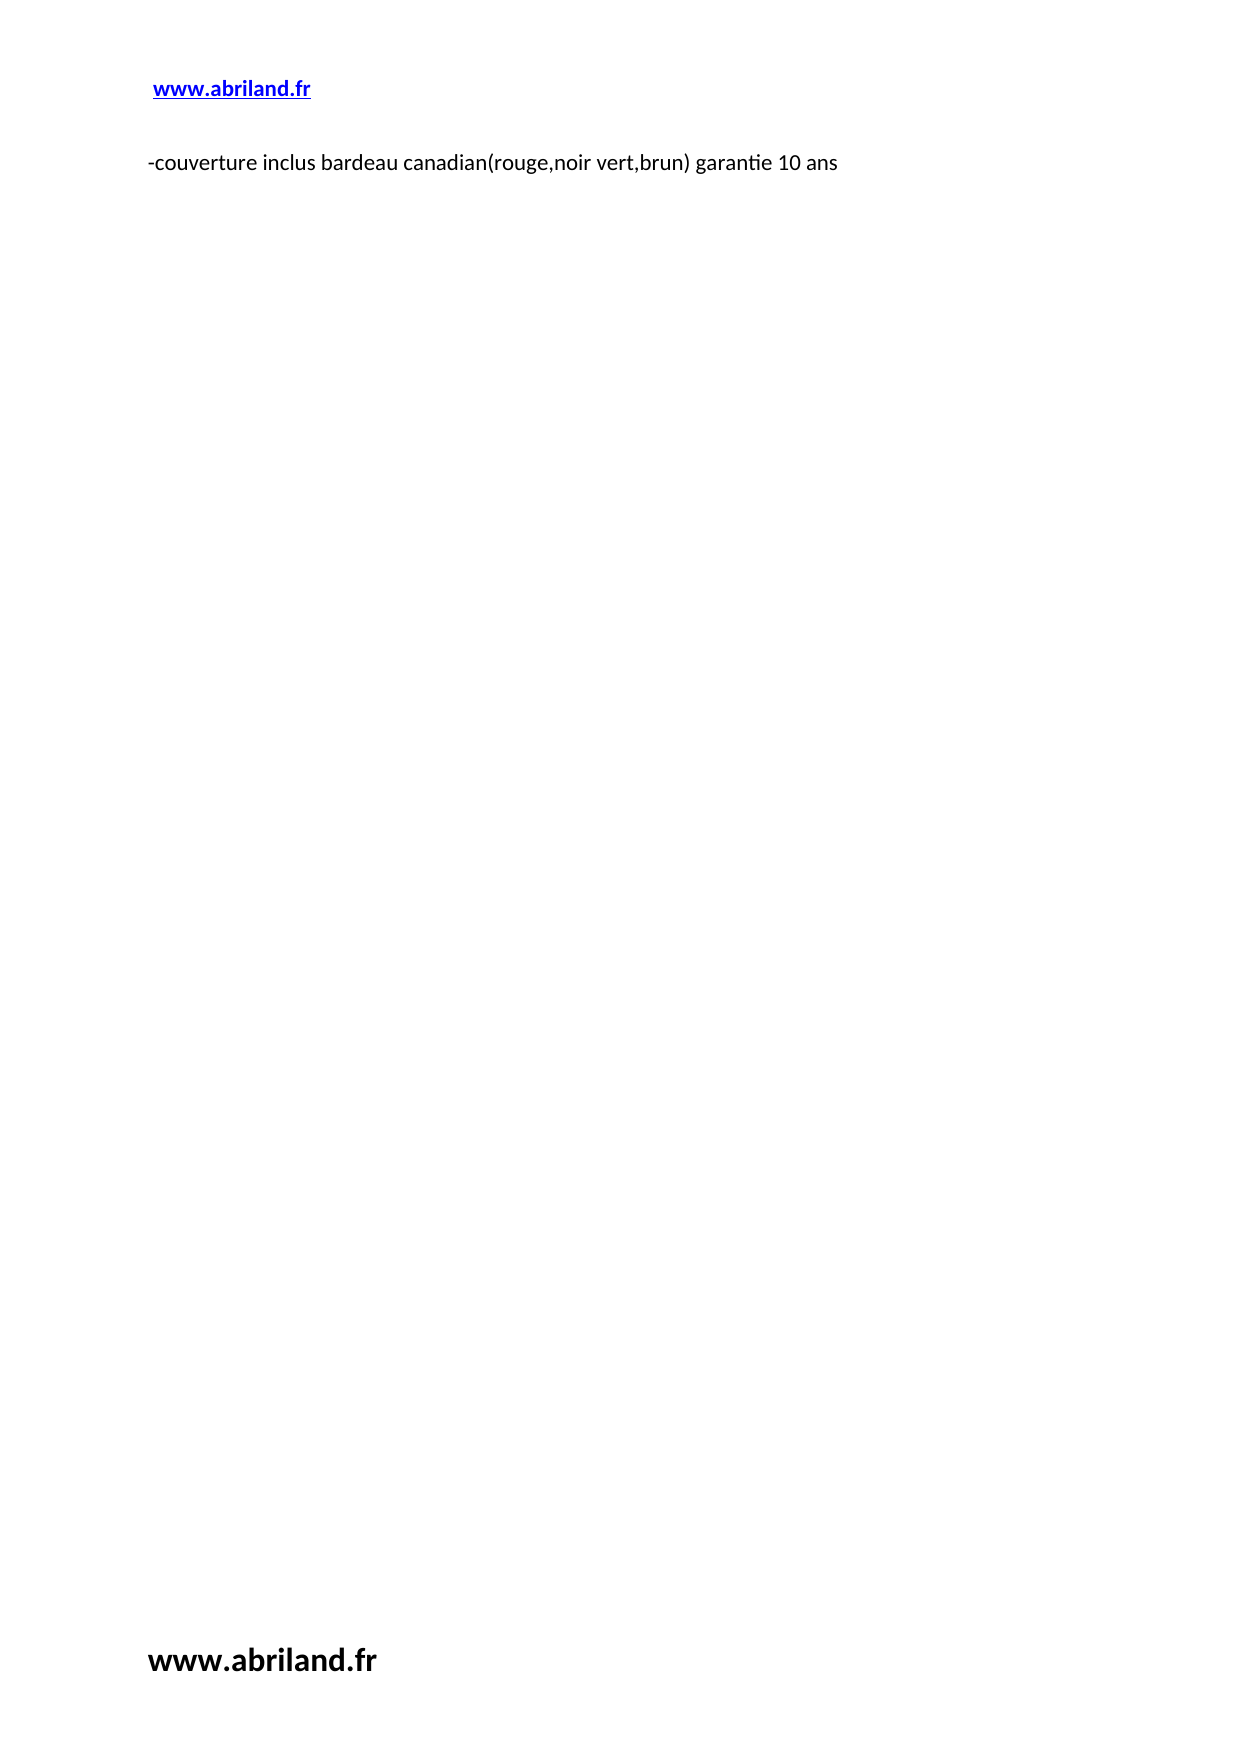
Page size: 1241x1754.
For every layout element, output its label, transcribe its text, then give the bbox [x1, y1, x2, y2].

text -couverture inclus bardeau canadian(rouge,noir vert,brun) garantie 10 ans [148, 148, 1093, 176]
